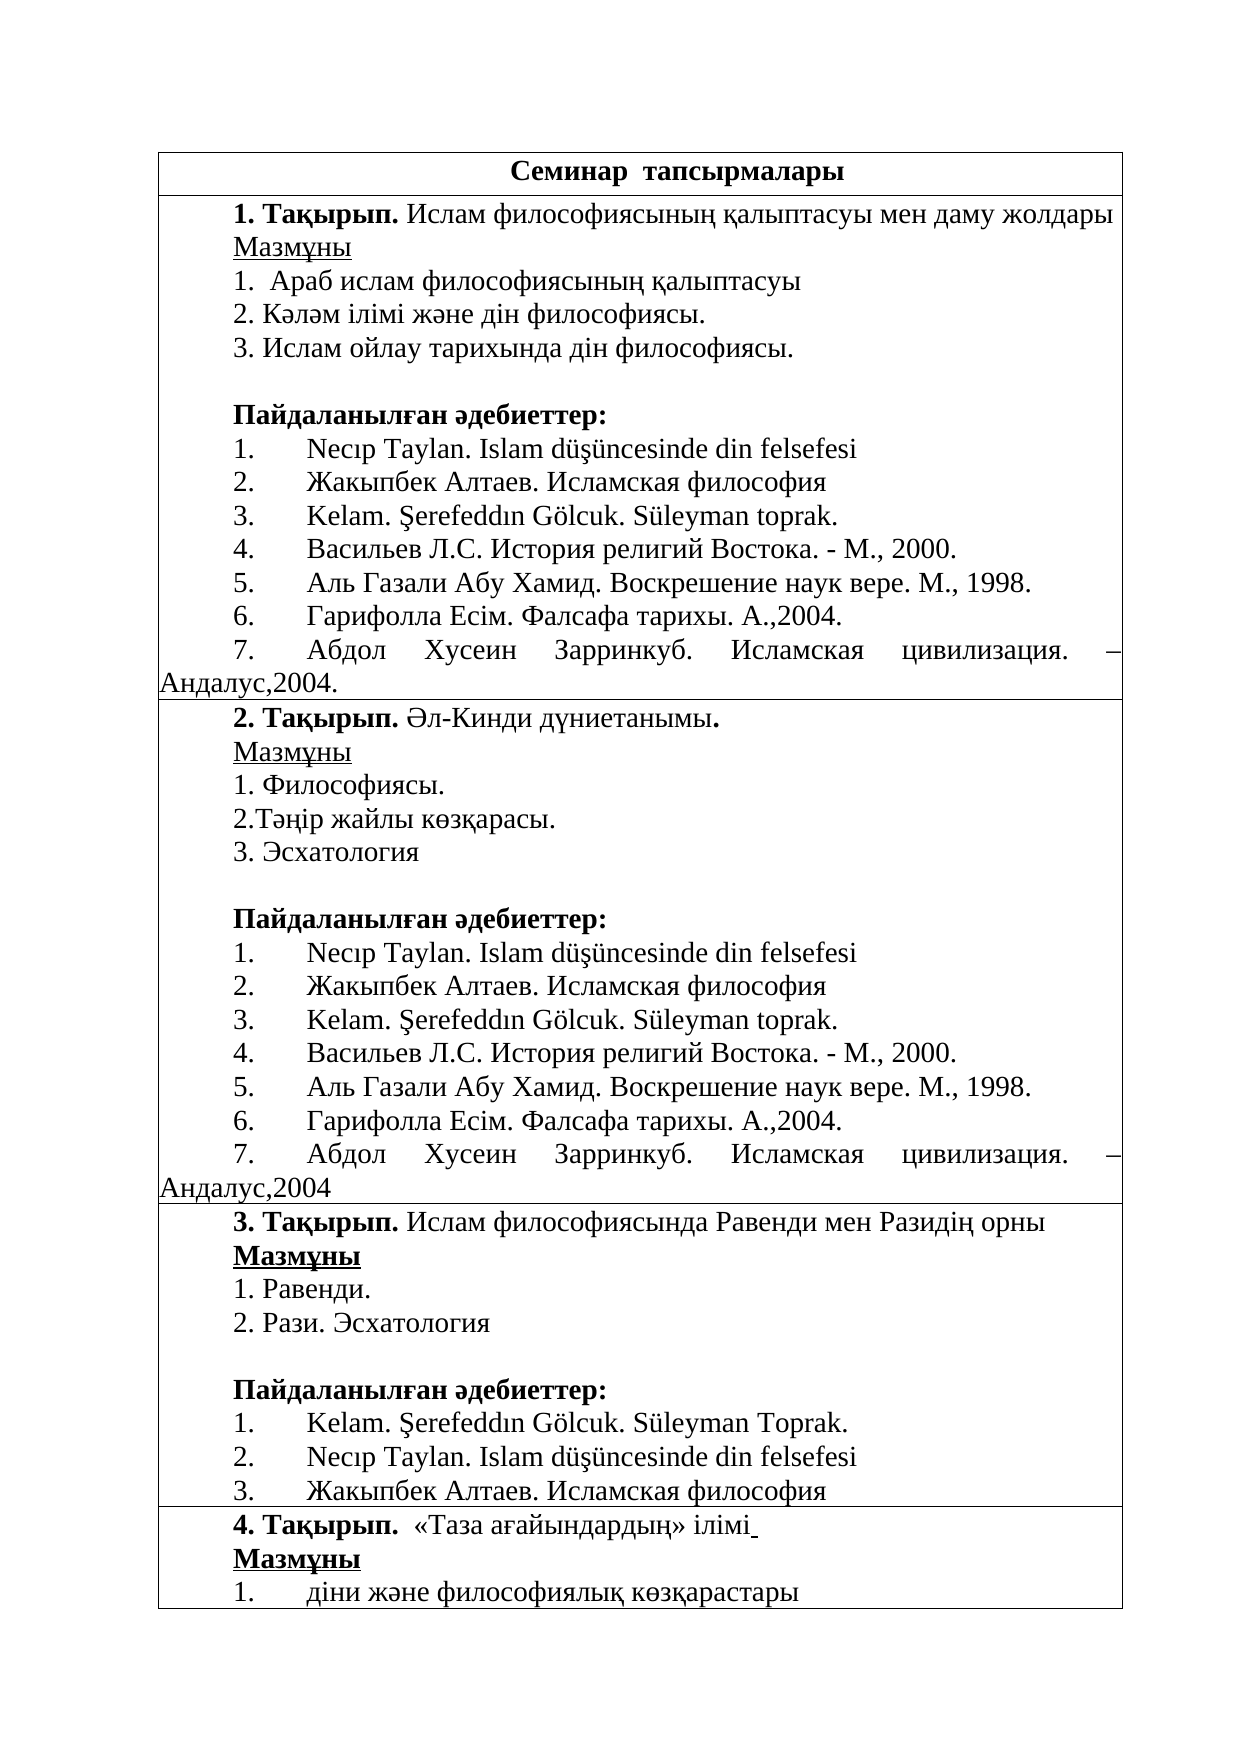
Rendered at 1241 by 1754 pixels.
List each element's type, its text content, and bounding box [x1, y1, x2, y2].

table_cell 1. Тақырып. Ислам философиясының қалыптасуы мен даму жолдары Мазмұны 1. Араб ислам философиясының қалыптасуы 2. Кәләм ілімі және дін философиясы. 3. Ислам ойлау тарихында дін философиясы. Пайдаланылған әдебиеттер: Necıp Taylan. Islam düşüncesinde din felsefesi Жакыпбек Алтаев. Исламская философия Kelam. Şerefeddın Gölcuk. Süleyman toprak. Васильев Л.С. История религий Востока. - М., 2000. Аль Газали Абу Хамид. Воскрешение наук вере. М., 1998. Гарифолла Есім. Фалсафа тарихы. А.,2004. Абдол Хусеин Зарринкуб. Исламская цивилизация. – Андалус,2004. [159, 196, 1122, 699]
table_cell 3. Тақырып. Ислам философиясында Равенди мен Разидің орны Мазмұны 1. Равенди. 2. Рази. Эсхатология Пайдаланылған әдебиеттер: Kelam. Şerefeddın Gölcuk. Süleyman Тoprak. Necıp Taylan. Islam düşüncesinde din felsefesi Жакыпбек Алтаев. Исламская философия [159, 1204, 1122, 1506]
table_header Семинар тапсырмалары [159, 153, 1122, 195]
table_cell 2. Тақырып. Әл-Кинди дүниетанымы. Мазмұны 1. Философиясы. 2.Тәңір жайлы көзқарасы. 3. Эсхатология Пайдаланылған әдебиеттер: Necıp Taylan. Islam düşüncesinde din felsefesi Жакыпбек Алтаев. Исламская философия Kelam. Şerefeddın Gölcuk. Süleyman toprak. Васильев Л.С. История религий Востока. - М., 2000. Аль Газали Абу Хамид. Воскрешение наук вере. М., 1998. Гарифолла Есім. Фалсафа тарихы. А.,2004. Абдол Хусеин Зарринкуб. Исламская цивилизация. – Андалус,2004 [159, 700, 1122, 1203]
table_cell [159, 1507, 1122, 1608]
